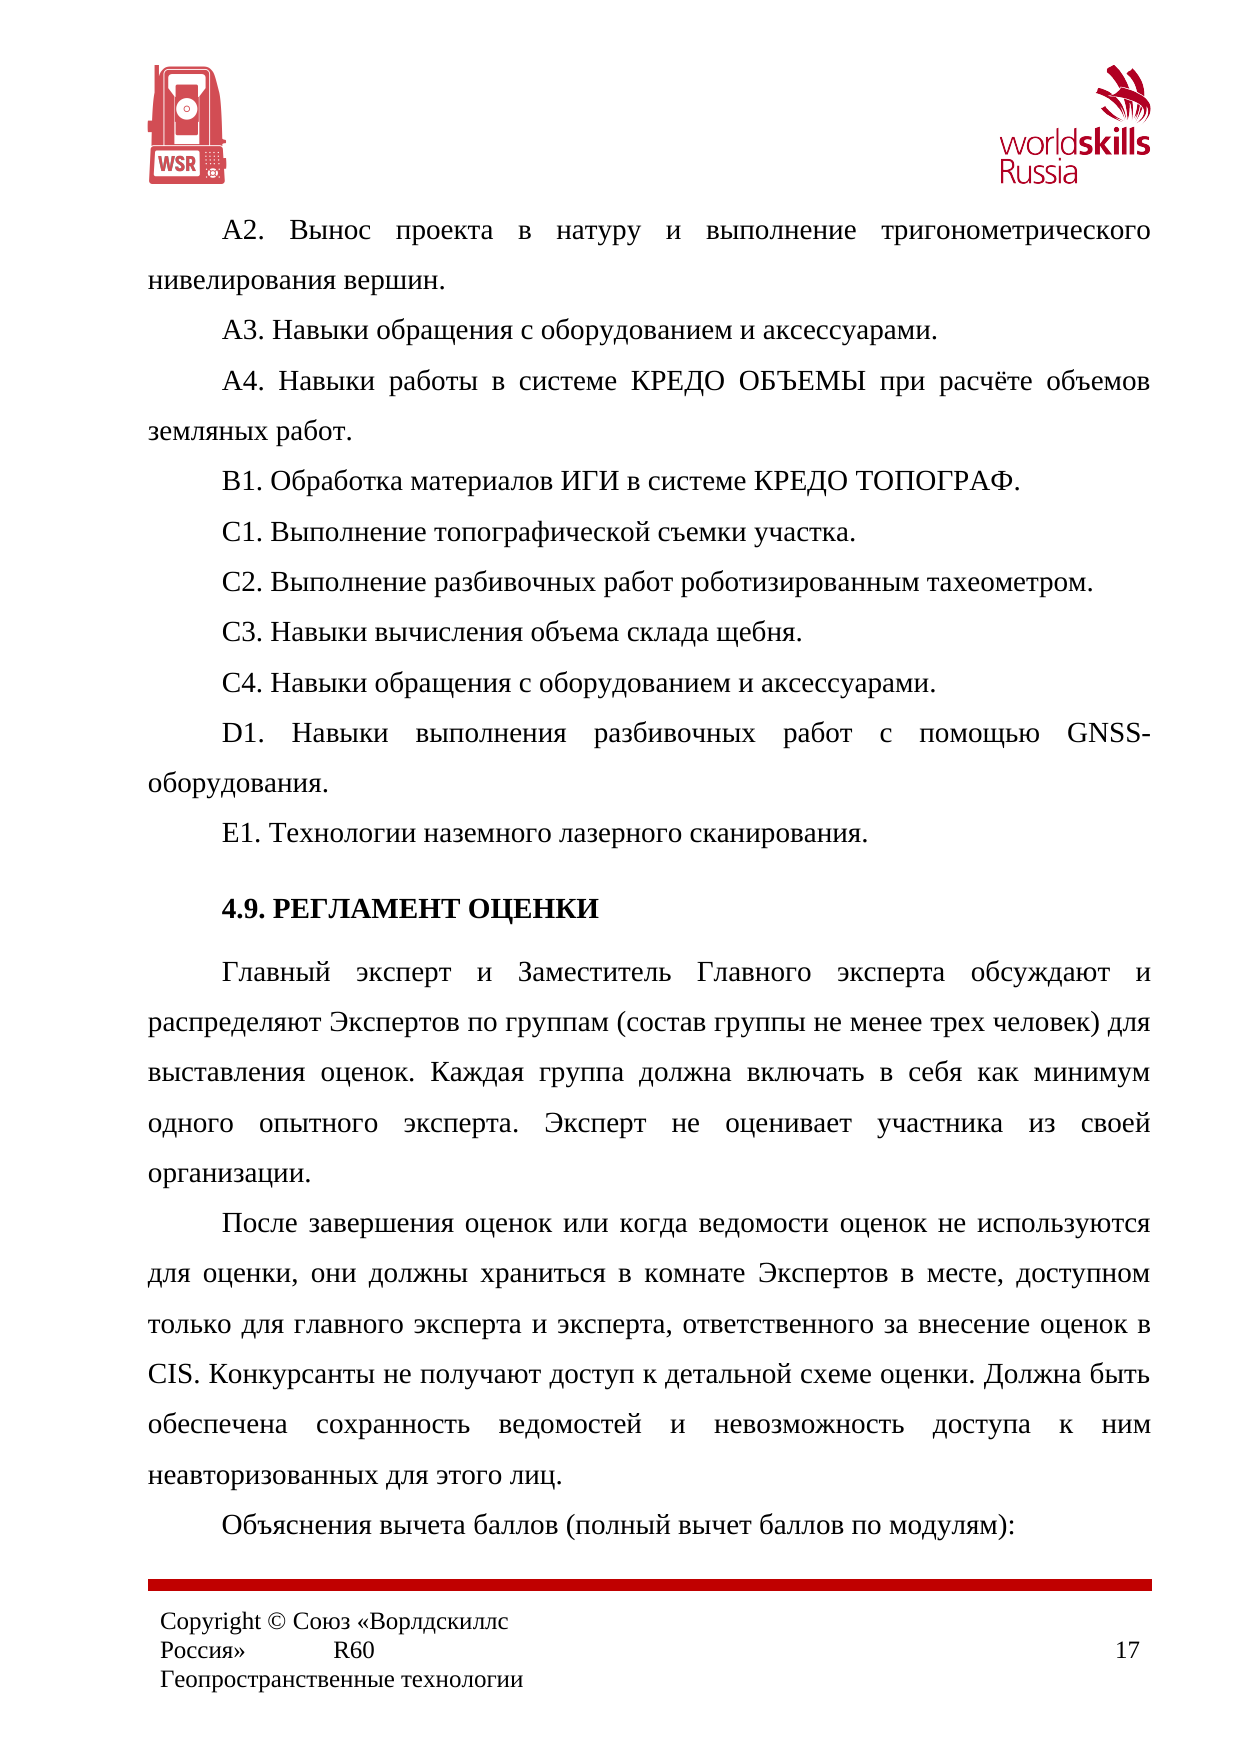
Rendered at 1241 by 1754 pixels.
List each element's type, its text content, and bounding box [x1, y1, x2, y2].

text E1. Технологии наземного лазерного сканирования. [148, 816, 1152, 849]
text C3. Навыки вычисления объема склада щебня. [148, 614, 1152, 648]
text B1. Обработка материалов ИГИ в системе КРЕДО ТОПОГРАФ. [148, 463, 1152, 497]
text C2. Выполнение разбивочных работ роботизированным тахеометром. [148, 564, 1152, 598]
text D1. Навыки выполнения разбивочных работ с помощью GNSS-оборудования. [148, 715, 1152, 799]
text После завершения оценок или когда ведомости оценок не используются для оценки, они должны храниться в комнате Экспертов в месте, доступном только для главного эксперта и эксперта, ответственного за внесение оценок в CIS. Конкурсанты не получают доступ к детальной схеме оценки. Должна быть обеспечена сохранность ведомостей и невозможность доступа к ним неавторизованных для этого лиц. [148, 1205, 1152, 1490]
text Главный эксперт и Заместитель Главного эксперта обсуждают и распределяют Экспертов по группам (состав группы не менее трех человек) для выставления оценок. Каждая группа должна включать в себя как минимум одного опытного эксперта. Эксперт не оценивает участника из своей организации. [148, 954, 1152, 1188]
text C4. Навыки обращения с оборудованием и аксессуарами. [148, 665, 1152, 698]
picture [147, 65, 227, 184]
text C1. Выполнение топографической съемки участка. [148, 514, 1152, 547]
text 4.9. РЕГЛАМЕНТ ОЦЕНКИ [148, 891, 1152, 924]
text A4. Навыки работы в системе КРЕДО ОБЪЕМЫ при расчёте объемов земляных работ. [148, 363, 1152, 447]
text Объяснения вычета баллов (полный вычет баллов по модулям): [148, 1507, 1152, 1541]
text A2. Вынос проекта в натуру и выполнение тригонометрического нивелирования вершин. [148, 212, 1152, 296]
text A3. Навыки обращения с оборудованием и аксессуарами. [148, 312, 1152, 346]
picture [999, 65, 1151, 184]
